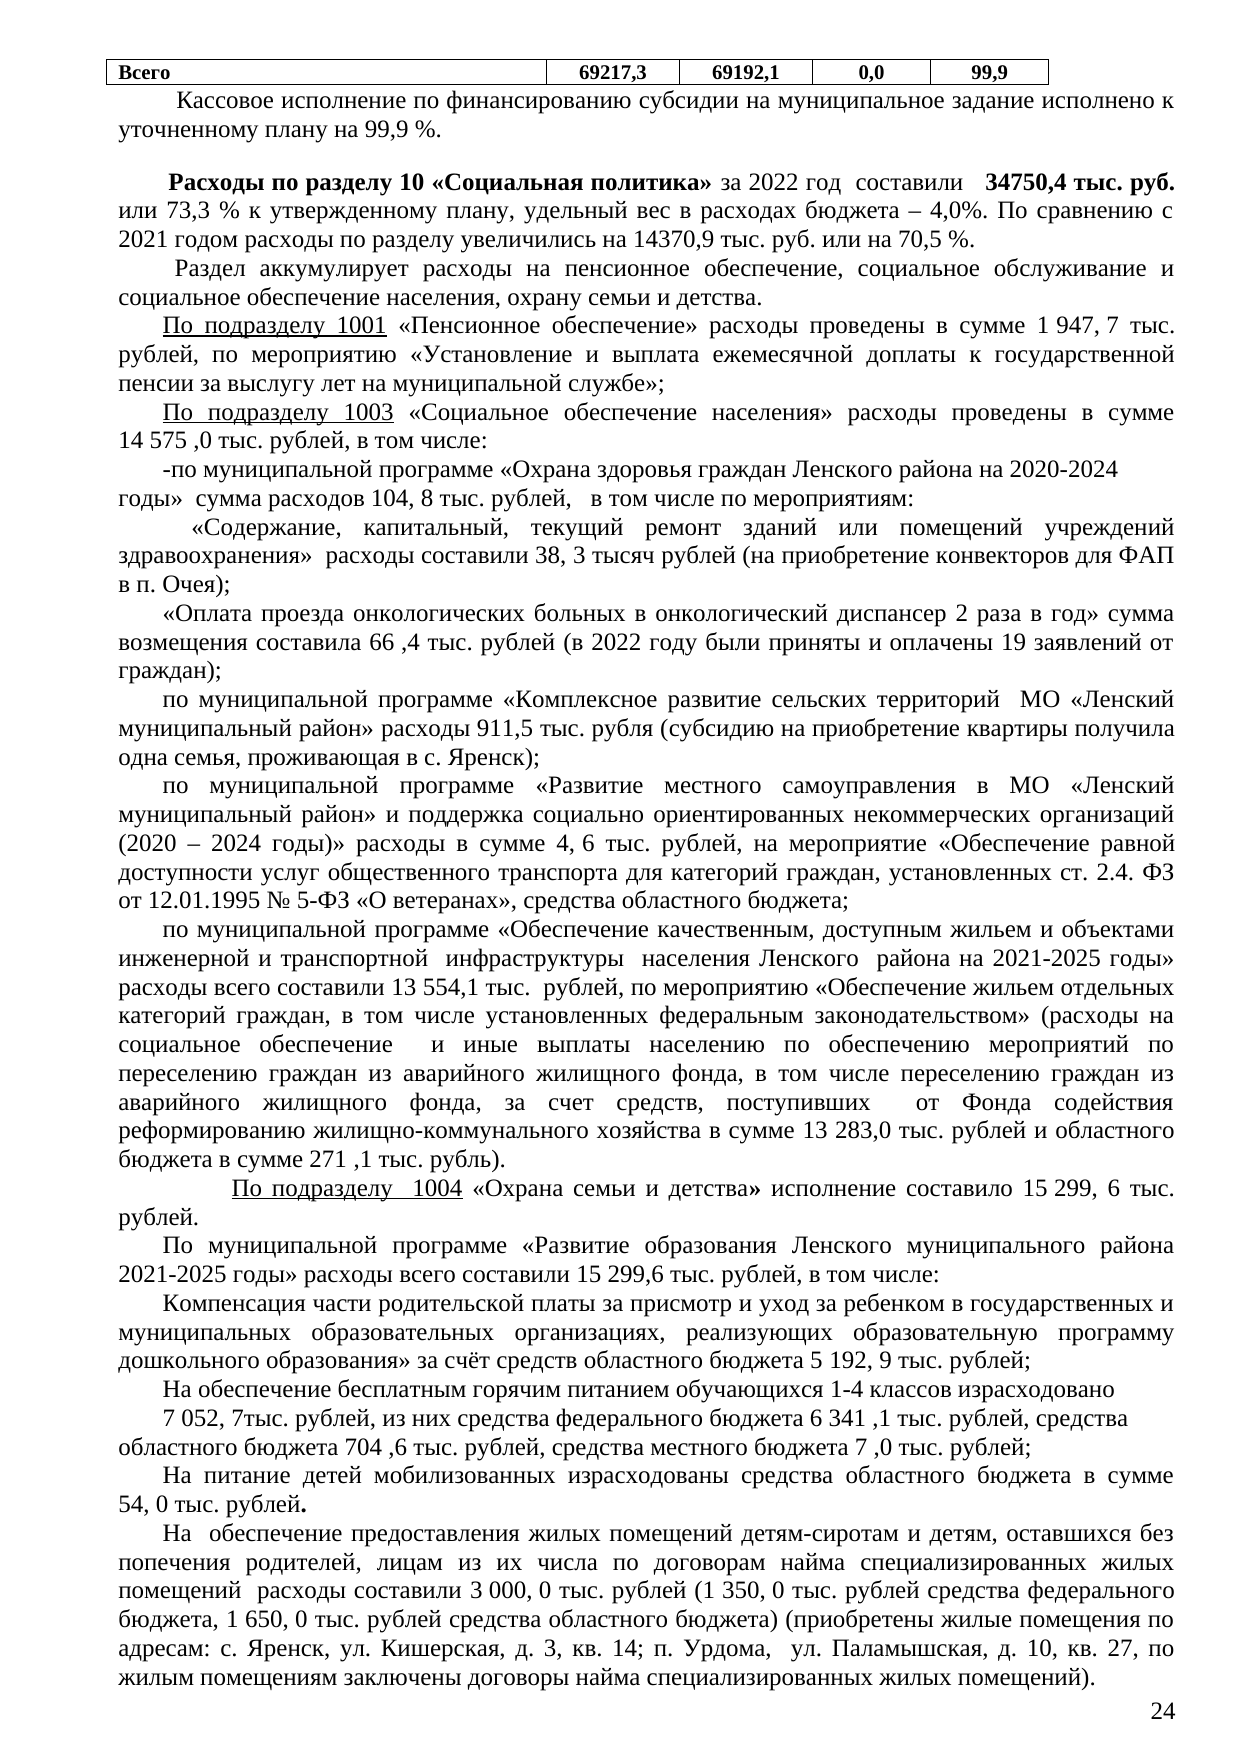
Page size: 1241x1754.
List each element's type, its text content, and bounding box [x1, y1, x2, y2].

text Расходы по разделу 10 «Социальная политика» за 2022 год составили 34750,4 тыс. руб. или 73,3 % к утвержденному плану, удельный вес в расходах бюджета – 4,0%. По сравнению с 2021 годом расходы по разделу увеличились на 14370,9 тыс. руб. или на 70,5 %. [118, 167, 1175, 253]
text «Оплата проезда онкологических больных в онкологический диспансер 2 раза в год» сумма возмещения составила 66 ,4 тыс. рублей (в 2022 году были приняты и оплачены 19 заявлений от граждан); [118, 598, 1175, 684]
table_cell 69217,3 [547, 60, 679, 84]
text По подразделу 1004 «Охрана семьи и детства» исполнение составило 15 299, 6 тыс. рублей. [118, 1173, 1175, 1230]
text На обеспечение бесплатным горячим питанием обучающихся 1-4 классов израсходовано [118, 1374, 1175, 1403]
title по муниципальной программе «Комплексное развитие сельских территорий МО «Ленский муниципальный район» расходы 911,5 тыс. рубля (субсидию на приобретение квартиры получила одна семья, проживающая в с. Яренск); [118, 684, 1175, 770]
text Компенсация части родительской платы за присмотр и уход за ребенком в государственных и муниципальных образовательных организациях, реализующих образовательную программу дошкольного образования» за счёт средств областного бюджета 5 192, 9 тыс. рублей; [118, 1288, 1175, 1374]
text Кассовое исполнение по финансированию субсидии на муниципальное задание исполнено к уточненному плану на 99,9 %. [118, 85, 1175, 143]
text 7 052, 7тыс. рублей, из них средства федерального бюджета 6 341 ,1 тыс. рублей, средства областного бюджета 704 ,6 тыс. рублей, средства местного бюджета 7 ,0 тыс. рублей; [118, 1403, 1175, 1460]
table_cell 99,9 [931, 60, 1048, 84]
table_cell 69192,1 [680, 60, 812, 84]
title На обеспечение предоставления жилых помещений детям-сиротам и детям, оставшихся без попечения родителей, лицам из их числа по договорам найма специализированных жилых помещений расходы составили 3 000, 0 тыс. рублей (1 350, 0 тыс. рублей средства федерального бюджета, 1 650, 0 тыс. рублей средства областного бюджета) (приобретены жилые помещения по адресам: с. Яренск, ул. Кишерская, д. 3, кв. 14; п. Урдома, ул. Паламышская, д. 10, кв. 27, по жилым помещениям заключены договоры найма специализированных жилых помещений). [118, 1518, 1175, 1690]
text По муниципальной программе «Развитие образования Ленского муниципального района 2021-2025 годы» расходы всего составили 15 299,6 тыс. рублей, в том числе: [118, 1230, 1175, 1288]
text по муниципальной программе «Обеспечение качественным, доступным жильем и объектами инженерной и транспортной инфраструктуры населения Ленского района на 2021-2025 годы» расходы всего составили 13 554,1 тыс. рублей, по мероприятию «Обеспечение жильем отдельных категорий граждан, в том числе установленных федеральным законодательством» (расходы на социальное обеспечение и иные выплаты населению по обеспечению мероприятий по переселению граждан из аварийного жилищного фонда, в том числе переселению граждан из аварийного жилищного фонда, за счет средств, поступивших от Фонда содействия реформированию жилищно-коммунального хозяйства в сумме 13 283,0 тыс. рублей и областного бюджета в сумме 271 ,1 тыс. рубль). [118, 914, 1175, 1173]
table_cell 0,0 [813, 60, 930, 84]
text Раздел аккумулирует расходы на пенсионное обеспечение, социальное обслуживание и социальное обеспечение населения, охрану семьи и детства. [118, 253, 1175, 310]
text -по муниципальной программе «Охрана здоровья граждан Ленского района на 2020-2024 годы» сумма расходов 104, 8 тыс. рублей, в том числе по мероприятиям: [118, 454, 1175, 512]
text «Содержание, капитальный, текущий ремонт зданий или помещений учреждений здравоохранения» расходы составили 38, 3 тысяч рублей (на приобретение конвекторов для ФАП в п. Очея); [118, 512, 1175, 598]
title На питание детей мобилизованных израсходованы средства областного бюджета в сумме 54, 0 тыс. рублей. [118, 1460, 1175, 1518]
text по муниципальной программе «Развитие местного самоуправления в МО «Ленский муниципальный район» и поддержка социально ориентированных некоммерческих организаций (2020 – 2024 годы)» расходы в сумме 4, 6 тыс. рублей, на мероприятие «Обеспечение равной доступности услуг общественного транспорта для категорий граждан, установленных ст. 2.4. ФЗ от 12.01.1995 № 5-ФЗ «О ветеранах», средства областного бюджета; [118, 770, 1175, 914]
table_cell Всего [107, 60, 546, 84]
text По подразделу 1003 «Социальное обеспечение населения» расходы проведены в сумме 14 575 ,0 тыс. рублей, в том числе: [118, 397, 1175, 454]
text По подразделу 1001 «Пенсионное обеспечение» расходы проведены в сумме 1 947, 7 тыс. рублей, по мероприятию «Установление и выплата ежемесячной доплаты к государственной пенсии за выслугу лет на муниципальной службе»; [118, 310, 1175, 397]
